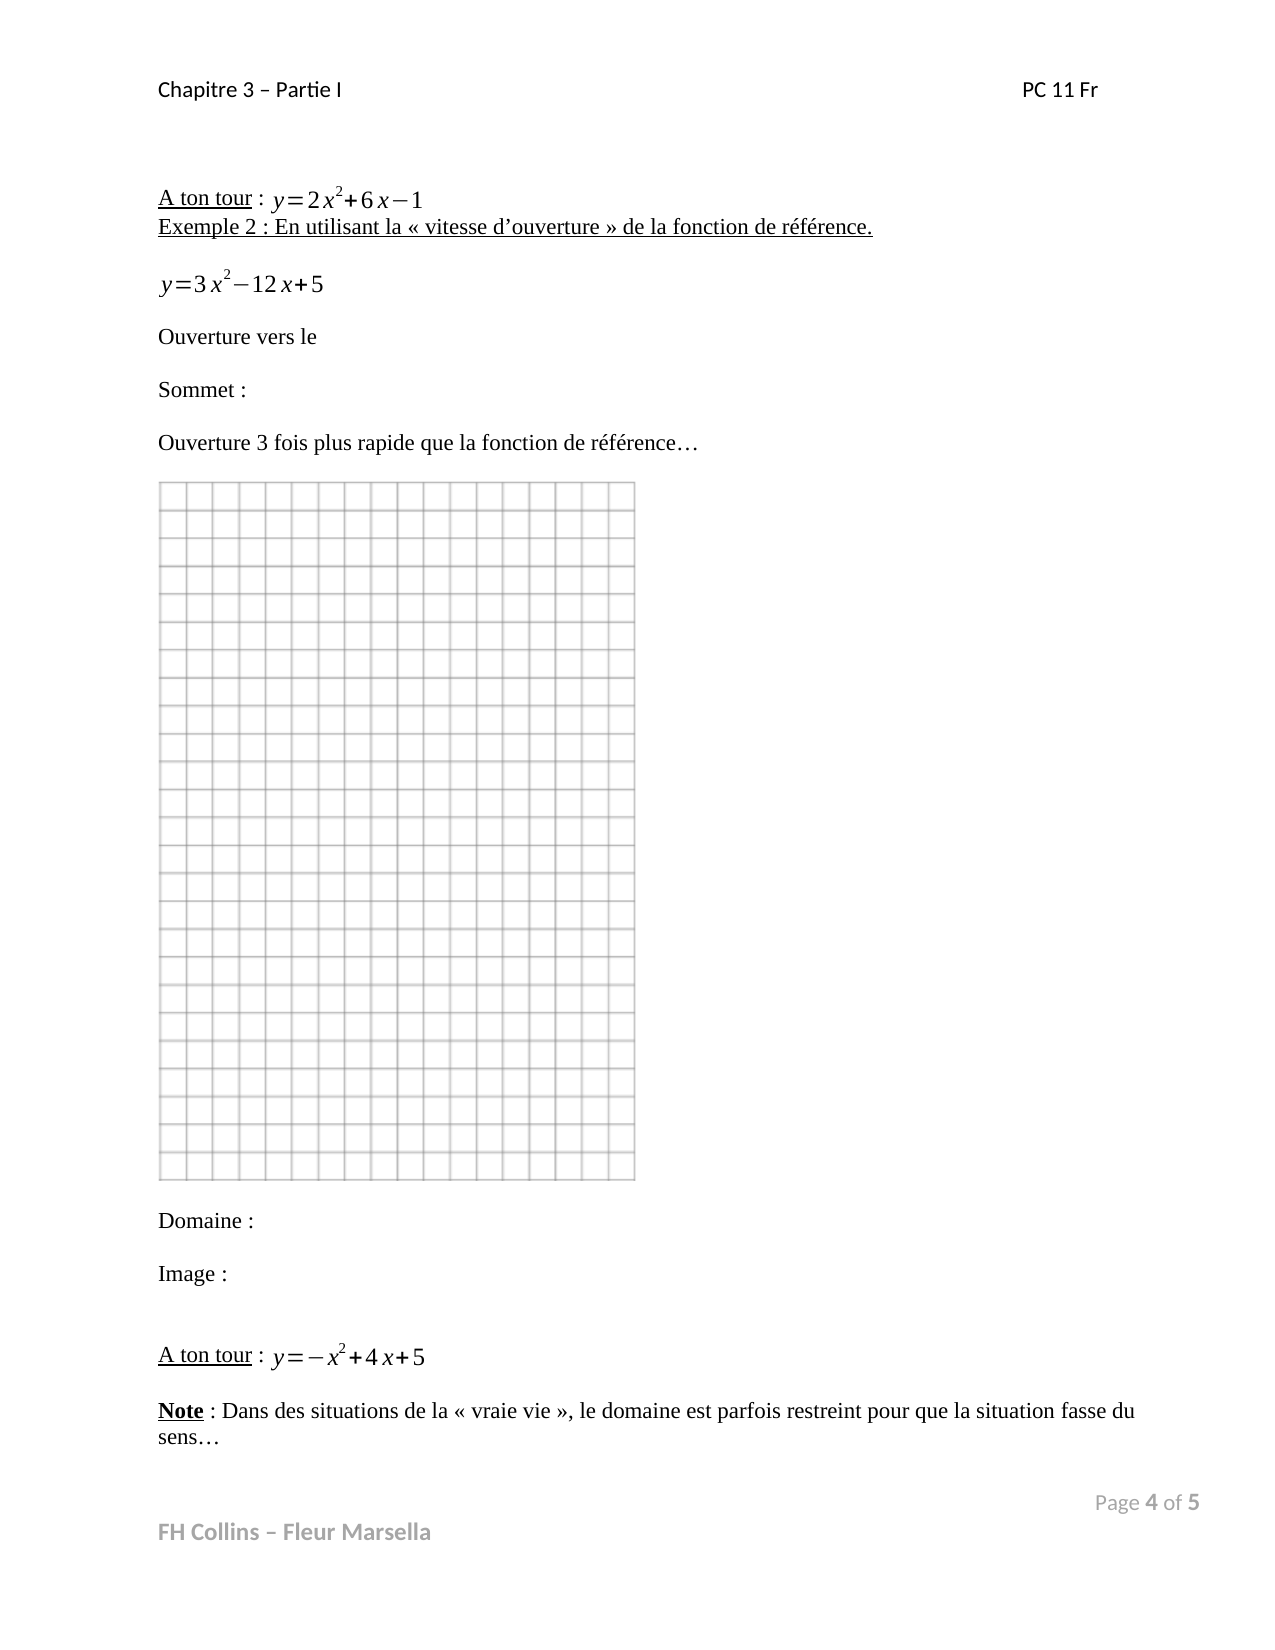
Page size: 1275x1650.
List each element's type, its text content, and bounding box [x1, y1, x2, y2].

text A ton tour : [158, 182, 1200, 213]
text A ton tour : [158, 1339, 1200, 1370]
text Note : Dans des situations de la « vraie vie », le domaine est parfois restreint pour que la situation fasse du sens… [158, 1397, 1200, 1449]
text Ouverture vers le [158, 323, 1200, 350]
picture [159, 482, 635, 1181]
text Exemple 2 : En utilisant la « vitesse d’ouverture » de la fonction de référence. [158, 213, 1200, 239]
text Ouverture 3 fois plus rapide que la fonction de référence… [158, 429, 1200, 455]
text Sommet : [158, 376, 1200, 402]
text Domaine : [158, 1207, 1200, 1234]
text Image : [158, 1260, 1200, 1286]
